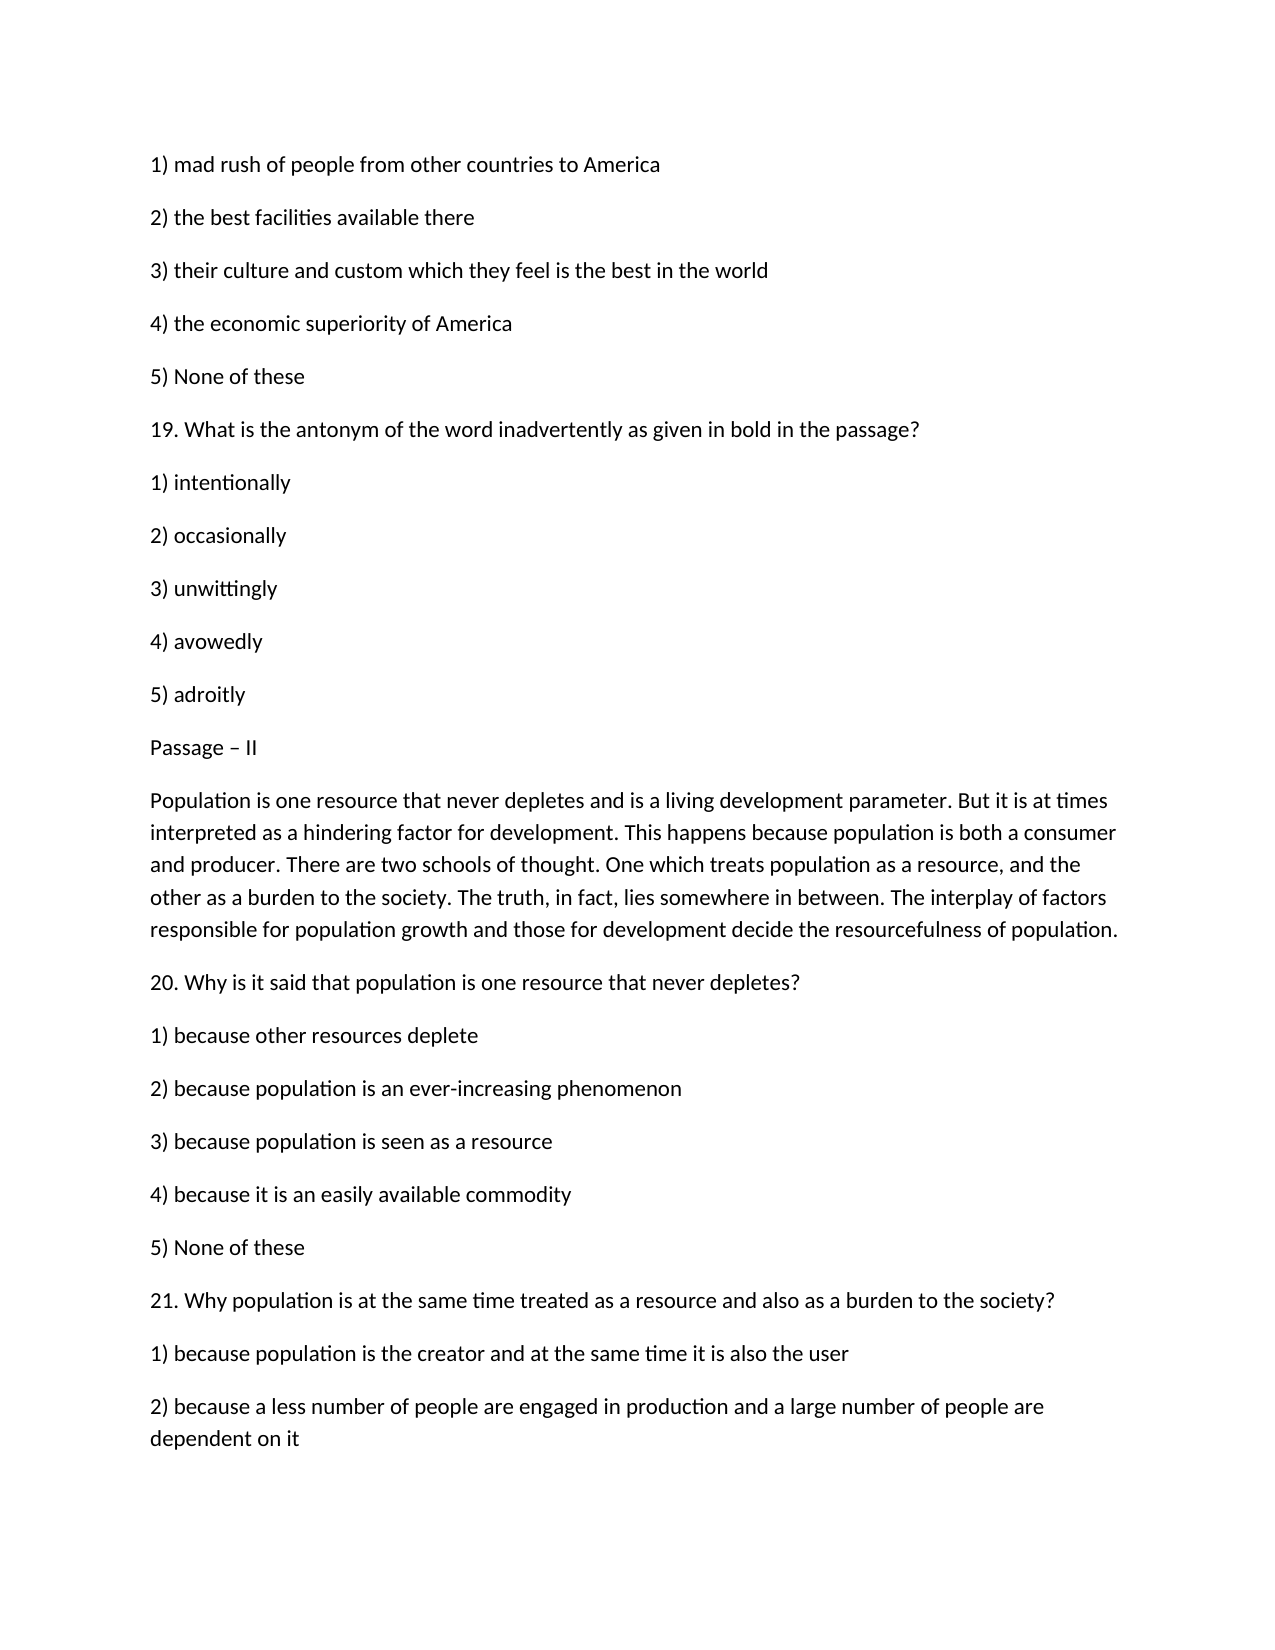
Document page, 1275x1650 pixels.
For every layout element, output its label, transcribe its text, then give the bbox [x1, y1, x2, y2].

text 5) None of these [150, 362, 1125, 390]
text Passage – II [150, 733, 1125, 761]
text 3) unwittingly [150, 574, 1125, 602]
text 4) the economic superiority of America [150, 309, 1125, 337]
text Population is one resource that never depletes and is a living development parameter. But it is at times interpreted as a hindering factor for development. This happens because population is both a consumer and producer. There are two schools of thought. One which treats population as a resource, and the other as a burden to the society. The truth, in fact, lies somewhere in between. The interplay of factors responsible for population growth and those for development decide the resourcefulness of population. [150, 786, 1125, 943]
text 5) None of these [150, 1233, 1125, 1261]
text 2) the best facilities available there [150, 203, 1125, 231]
text 4) because it is an easily available commodity [150, 1180, 1125, 1208]
text 1) mad rush of people from other countries to America [150, 150, 1125, 178]
text 1) intentionally [150, 468, 1125, 496]
text 21. Why population is at the same time treated as a resource and also as a burden to the society? [150, 1286, 1125, 1314]
text 19. What is the antonym of the word inadvertently as given in bold in the passage? [150, 415, 1125, 443]
text 2) because a less number of people are engaged in production and a large number of people are dependent on it [150, 1392, 1125, 1452]
text 5) adroitly [150, 680, 1125, 708]
text 4) avowedly [150, 627, 1125, 655]
text 3) because population is seen as a resource [150, 1127, 1125, 1155]
text 20. Why is it said that population is one resource that never depletes? [150, 968, 1125, 996]
text 1) because population is the creator and at the same time it is also the user [150, 1339, 1125, 1367]
text 2) occasionally [150, 521, 1125, 549]
text 1) because other resources deplete [150, 1021, 1125, 1049]
text 3) their culture and custom which they feel is the best in the world [150, 256, 1125, 284]
text 2) because population is an ever-increasing phenomenon [150, 1074, 1125, 1102]
